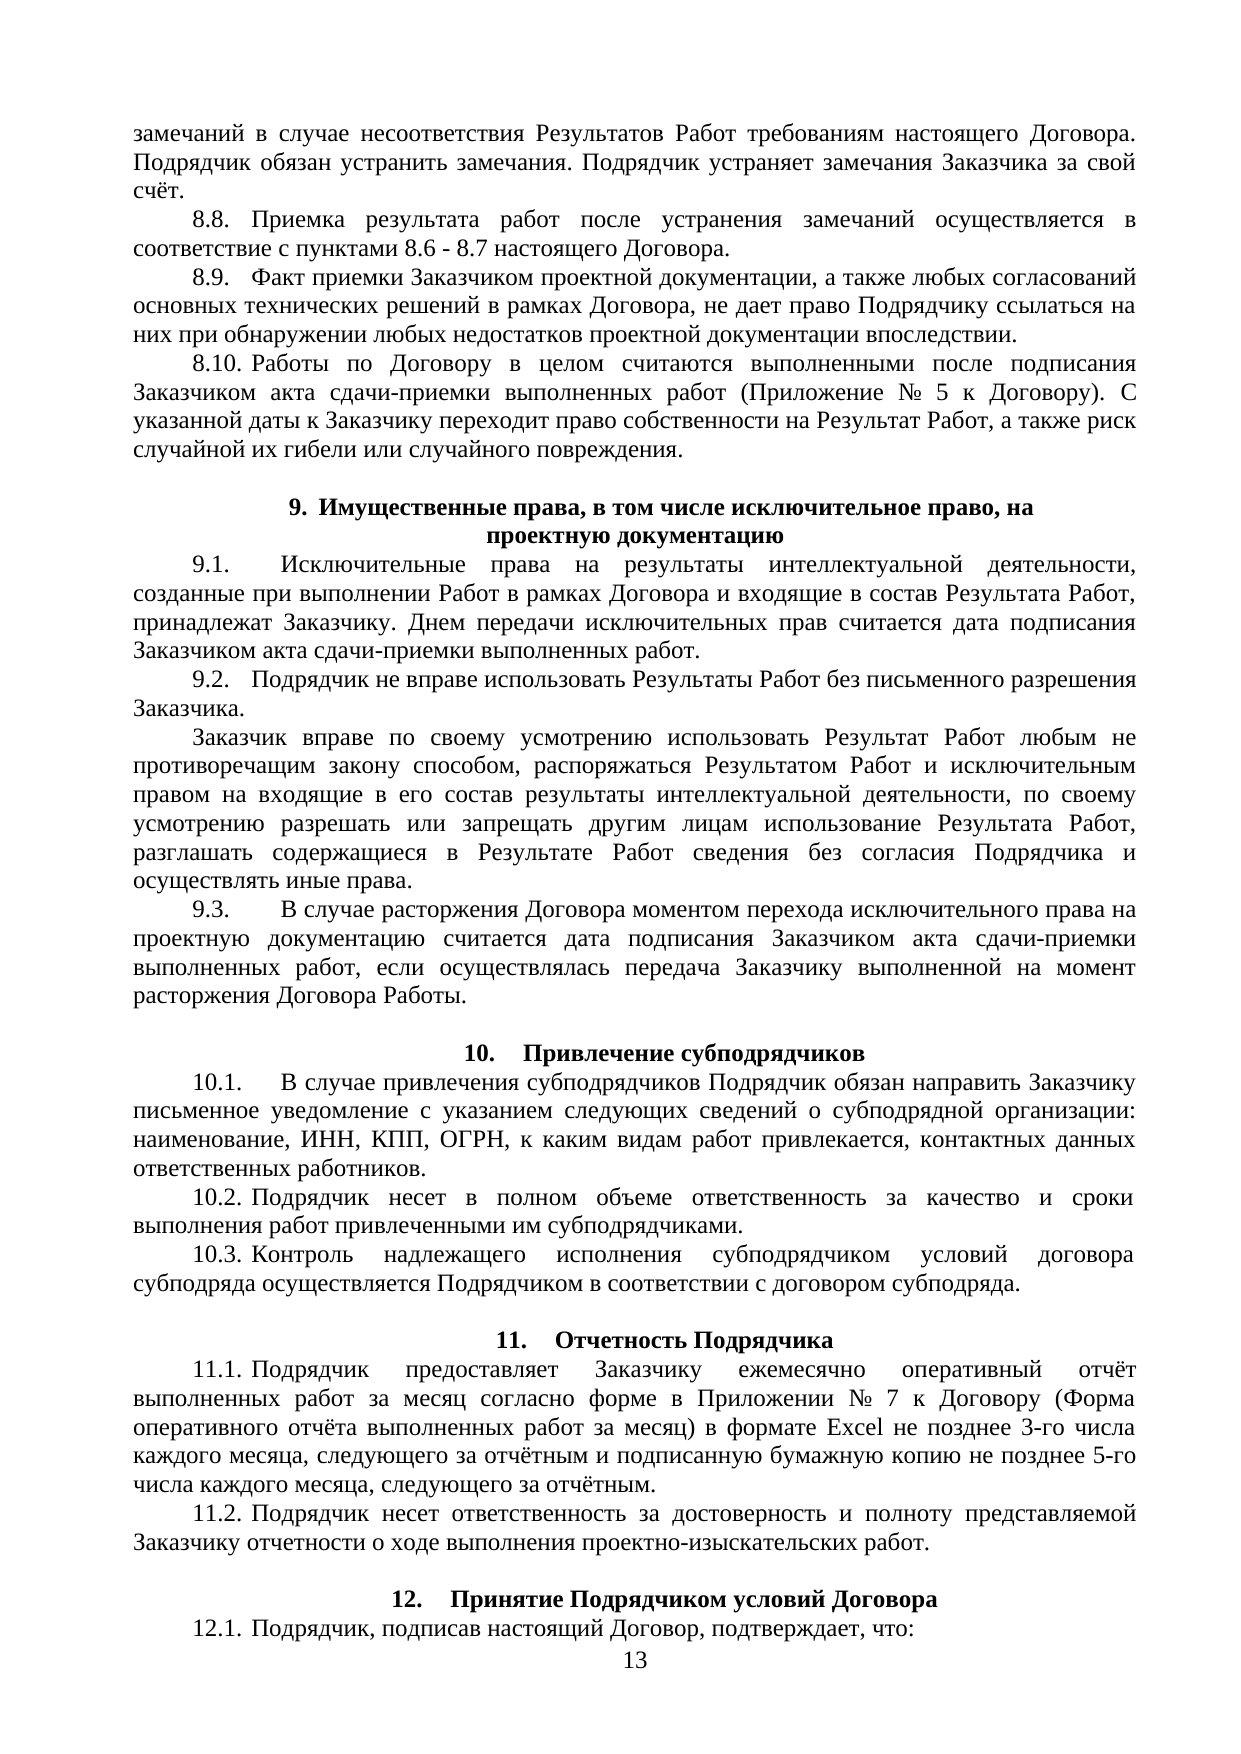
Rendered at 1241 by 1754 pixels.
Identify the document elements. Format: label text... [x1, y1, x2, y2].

list Подрядчик несет в полном объеме ответственность за качество и сроки выполнения работ привлеченными им субподрядчиками. [133, 1182, 1134, 1239]
list Контроль надлежащего исполнения субподрядчиком условий договора субподряда осуществляется Подрядчиком в соответствии с договором субподряда. [133, 1239, 1134, 1297]
text Заказчик вправе по своему усмотрению использовать Результат Работ любым не противоречащим закону способом, распоряжаться Результатом Работ и исключительным правом на входящие в его состав результаты интеллектуальной деятельности, по своему усмотрению разрешать или запрещать другим лицам использование Результата Работ, разглашать содержащиеся в Результате Работ сведения без согласия Подрядчика и осуществлять иные права. [133, 722, 1137, 894]
list Подрядчик несет ответственность за достоверность и полноту представляемой Заказчику отчетности о ходе выполнения проектно-изыскательских работ. [133, 1498, 1137, 1556]
list Отчетность Подрядчика [133, 1326, 1137, 1354]
list Подрядчик, подписав настоящий Договор, подтверждает, что: [133, 1613, 1137, 1642]
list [133, 118, 1137, 204]
list Приемка результата работ после устранения замечаний осуществляется в соответствие с пунктами 8.6 - 8.7 настоящего Договора. [133, 204, 1137, 262]
list Подрядчик предоставляет Заказчику ежемесячно оперативный отчёт выполненных работ за месяц согласно форме в Приложении № 7 к Договору (Форма оперативного отчёта выполненных работ за месяц) в формате Excel не позднее 3-го числа каждого месяца, следующего за отчётным и подписанную бумажную копию не позднее 5-го числа каждого месяца, следующего за отчётным. [133, 1354, 1137, 1498]
list Подрядчик не вправе использовать Результаты Работ без письменного разрешения Заказчика. [133, 664, 1137, 722]
list Привлечение субподрядчиков [133, 1038, 1137, 1067]
list В случае расторжения Договора моментом перехода исключительного права на проектную документацию считается дата подписания Заказчиком акта сдачи-приемки выполненных работ, если осуществлялась передача Заказчику выполненной на момент расторжения Договора Работы. [133, 894, 1137, 1009]
list В случае привлечения субподрядчиков Подрядчик обязан направить Заказчику письменное уведомление с указанием следующих сведений о субподрядной организации: наименование, ИНН, КПП, ОГРН, к каким видам работ привлекается, контактных данных ответственных работников. [133, 1067, 1137, 1182]
list Работы по Договору в целом считаются выполненными после подписания Заказчиком акта сдачи-приемки выполненных работ (Приложение № 5 к Договору). С указанной даты к Заказчику переходит право собственности на Результат Работ, а также риск случайной их гибели или случайного повреждения. [133, 348, 1137, 463]
list Исключительные права на результаты интеллектуальной деятельности, созданные при выполнении Работ в рамках Договора и входящие в состав Результата Работ, принадлежат Заказчику. Днем передачи исключительных прав считается дата подписания Заказчиком акта сдачи-приемки выполненных работ. [133, 549, 1137, 664]
list Имущественные права, в том числе исключительное право, на проектную документацию [133, 492, 1137, 549]
list Факт приемки Заказчиком проектной документации, а также любых согласований основных технических решений в рамках Договора, не дает право Подрядчику ссылаться на них при обнаружении любых недостатков проектной документации впоследствии. [133, 262, 1137, 348]
list Принятие Подрядчиком условий Договора [133, 1584, 1137, 1613]
